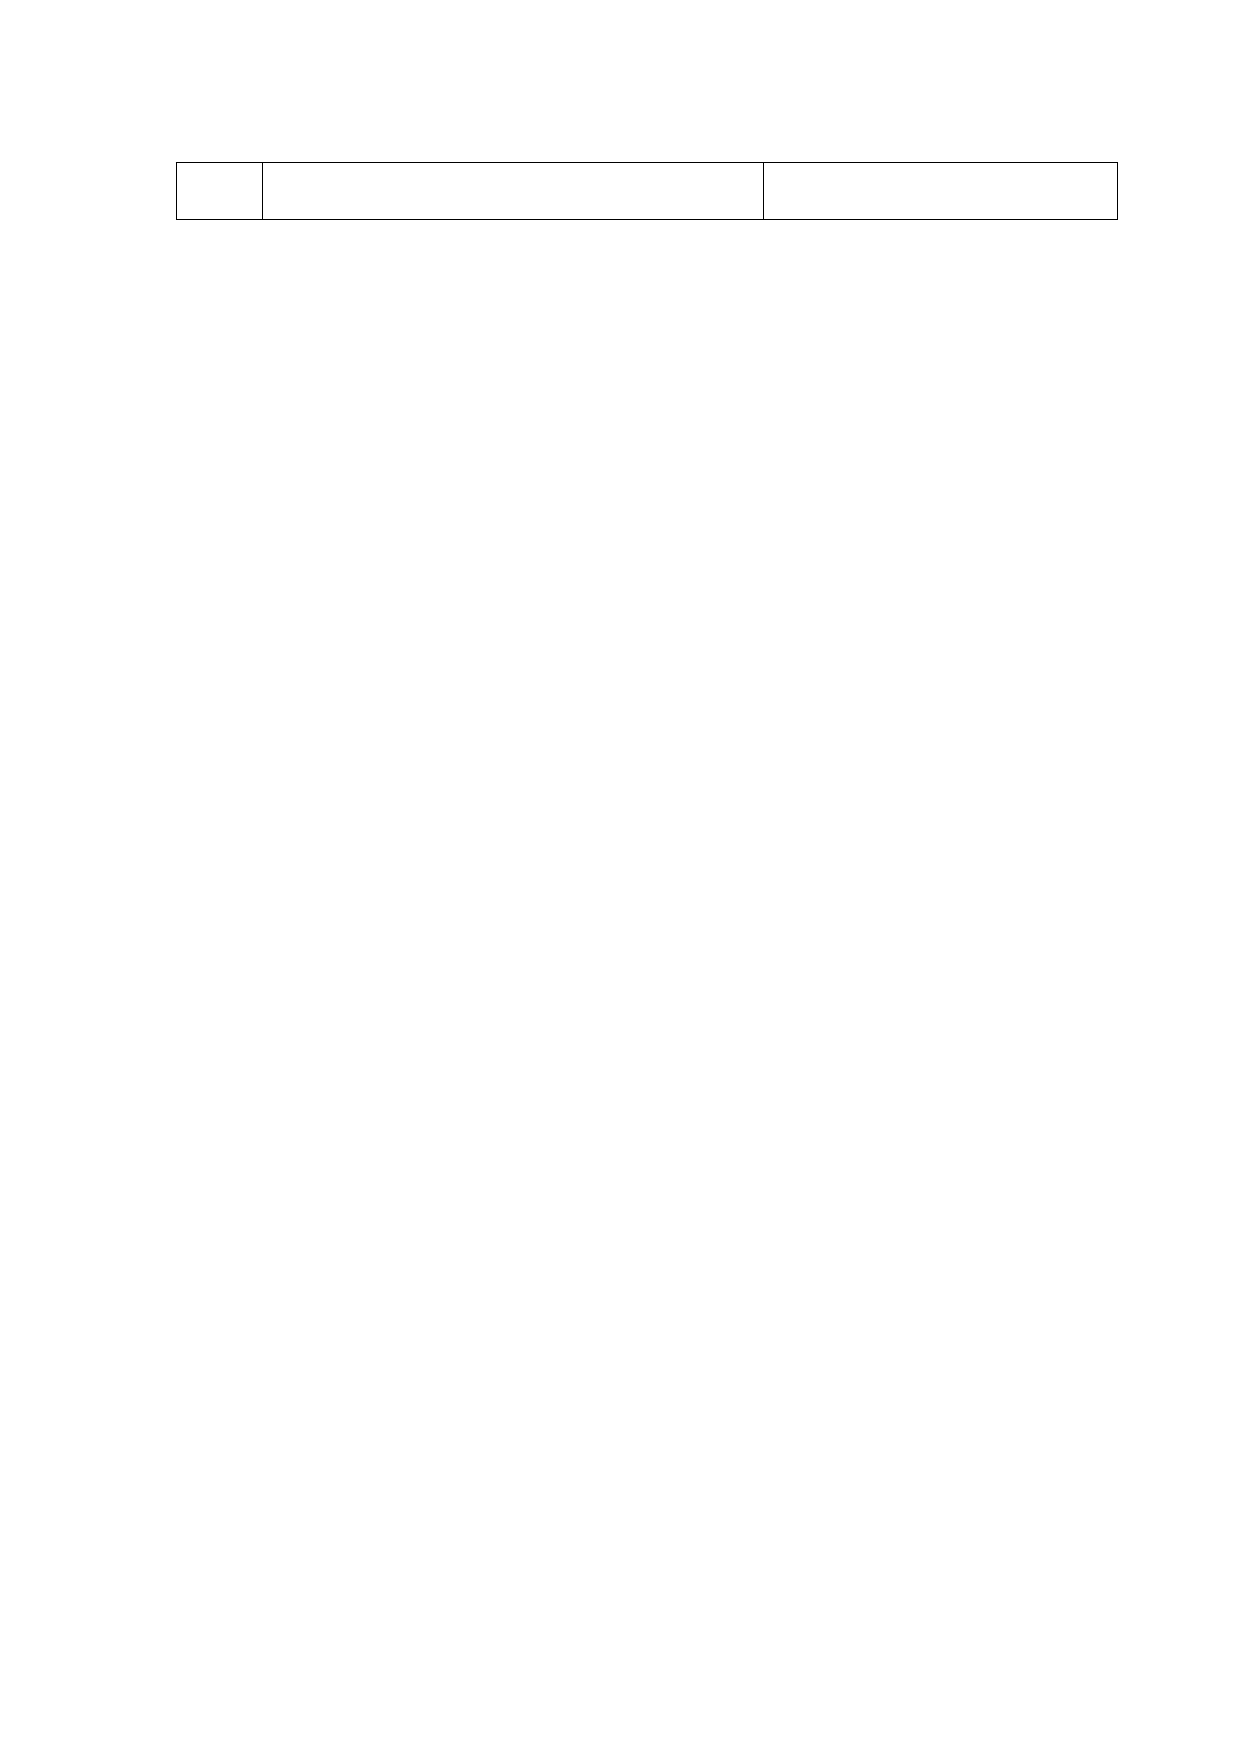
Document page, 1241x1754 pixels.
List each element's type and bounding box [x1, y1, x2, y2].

table_cell [764, 163, 1117, 219]
table_cell [263, 163, 763, 219]
